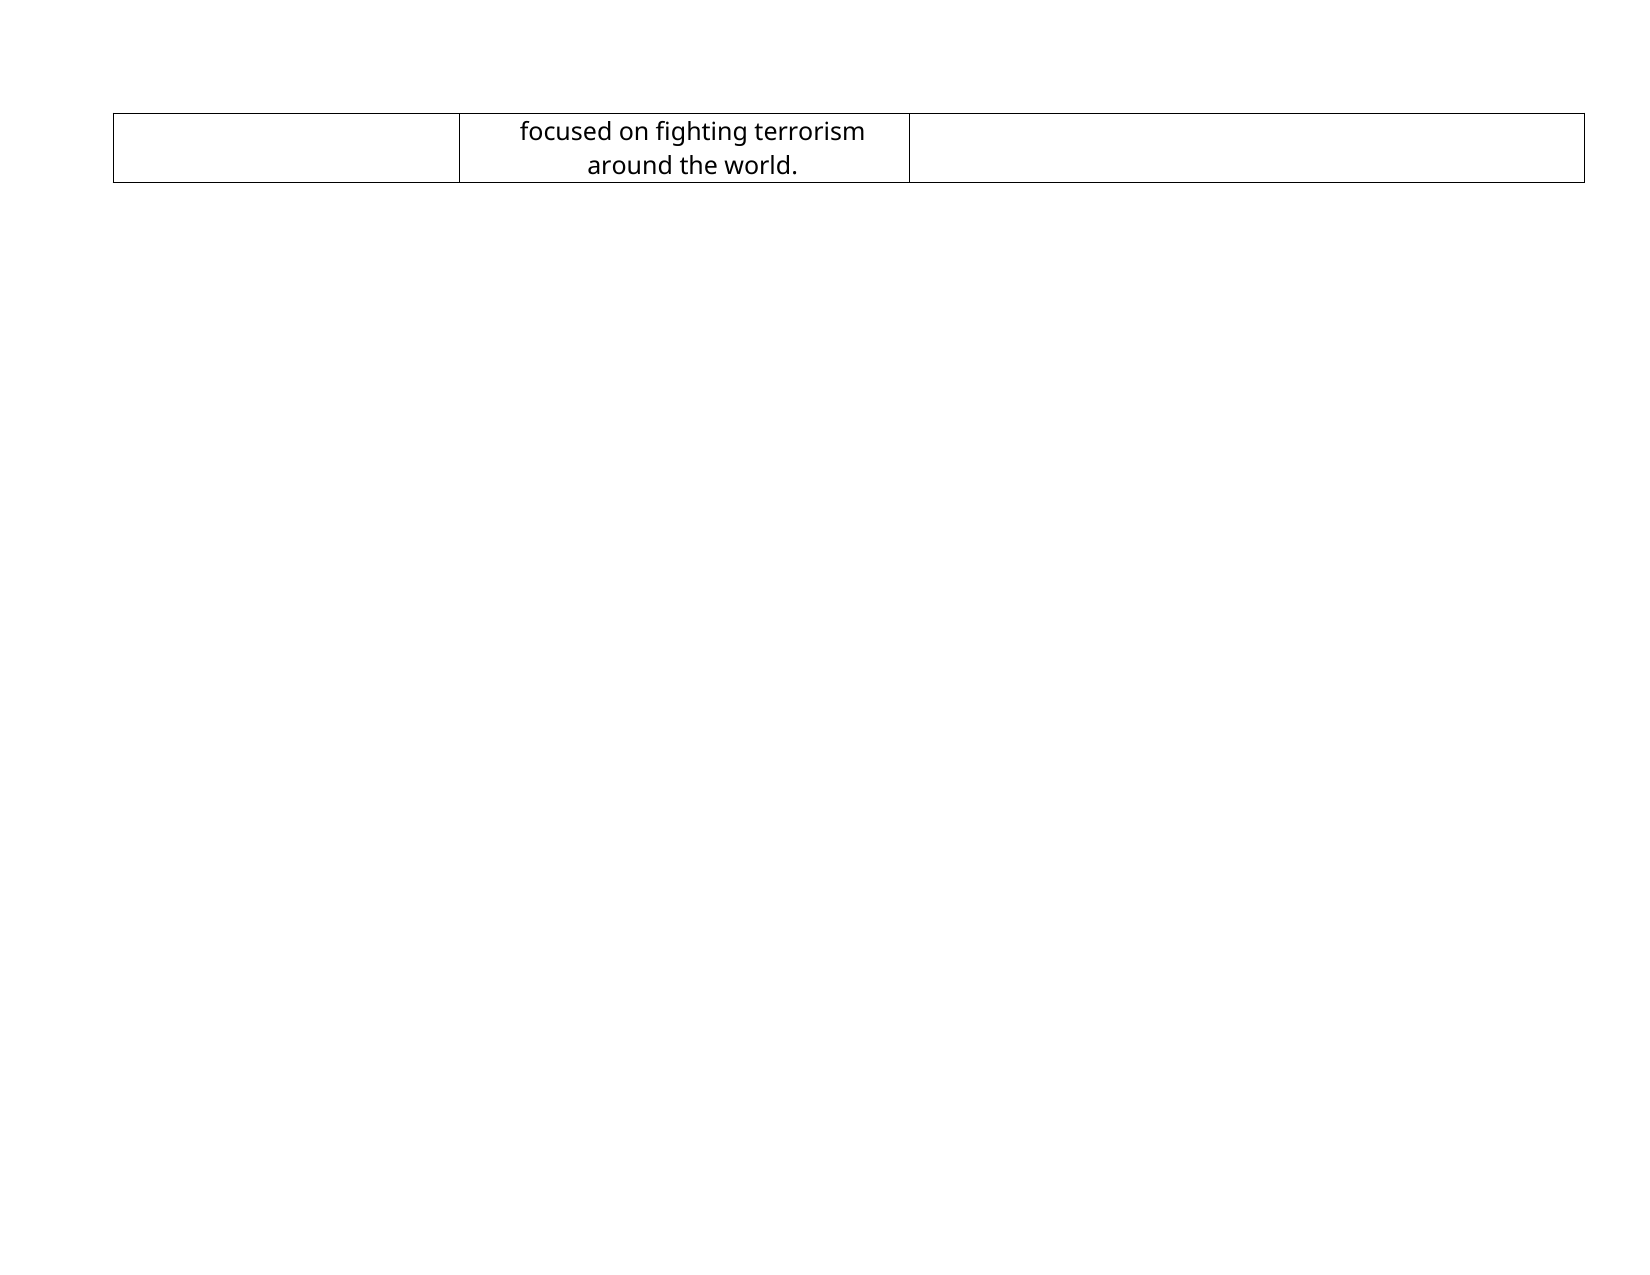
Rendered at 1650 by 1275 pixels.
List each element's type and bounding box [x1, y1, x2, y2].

table_cell [910, 114, 1584, 182]
table_cell [114, 114, 459, 182]
table_cell [460, 114, 909, 182]
